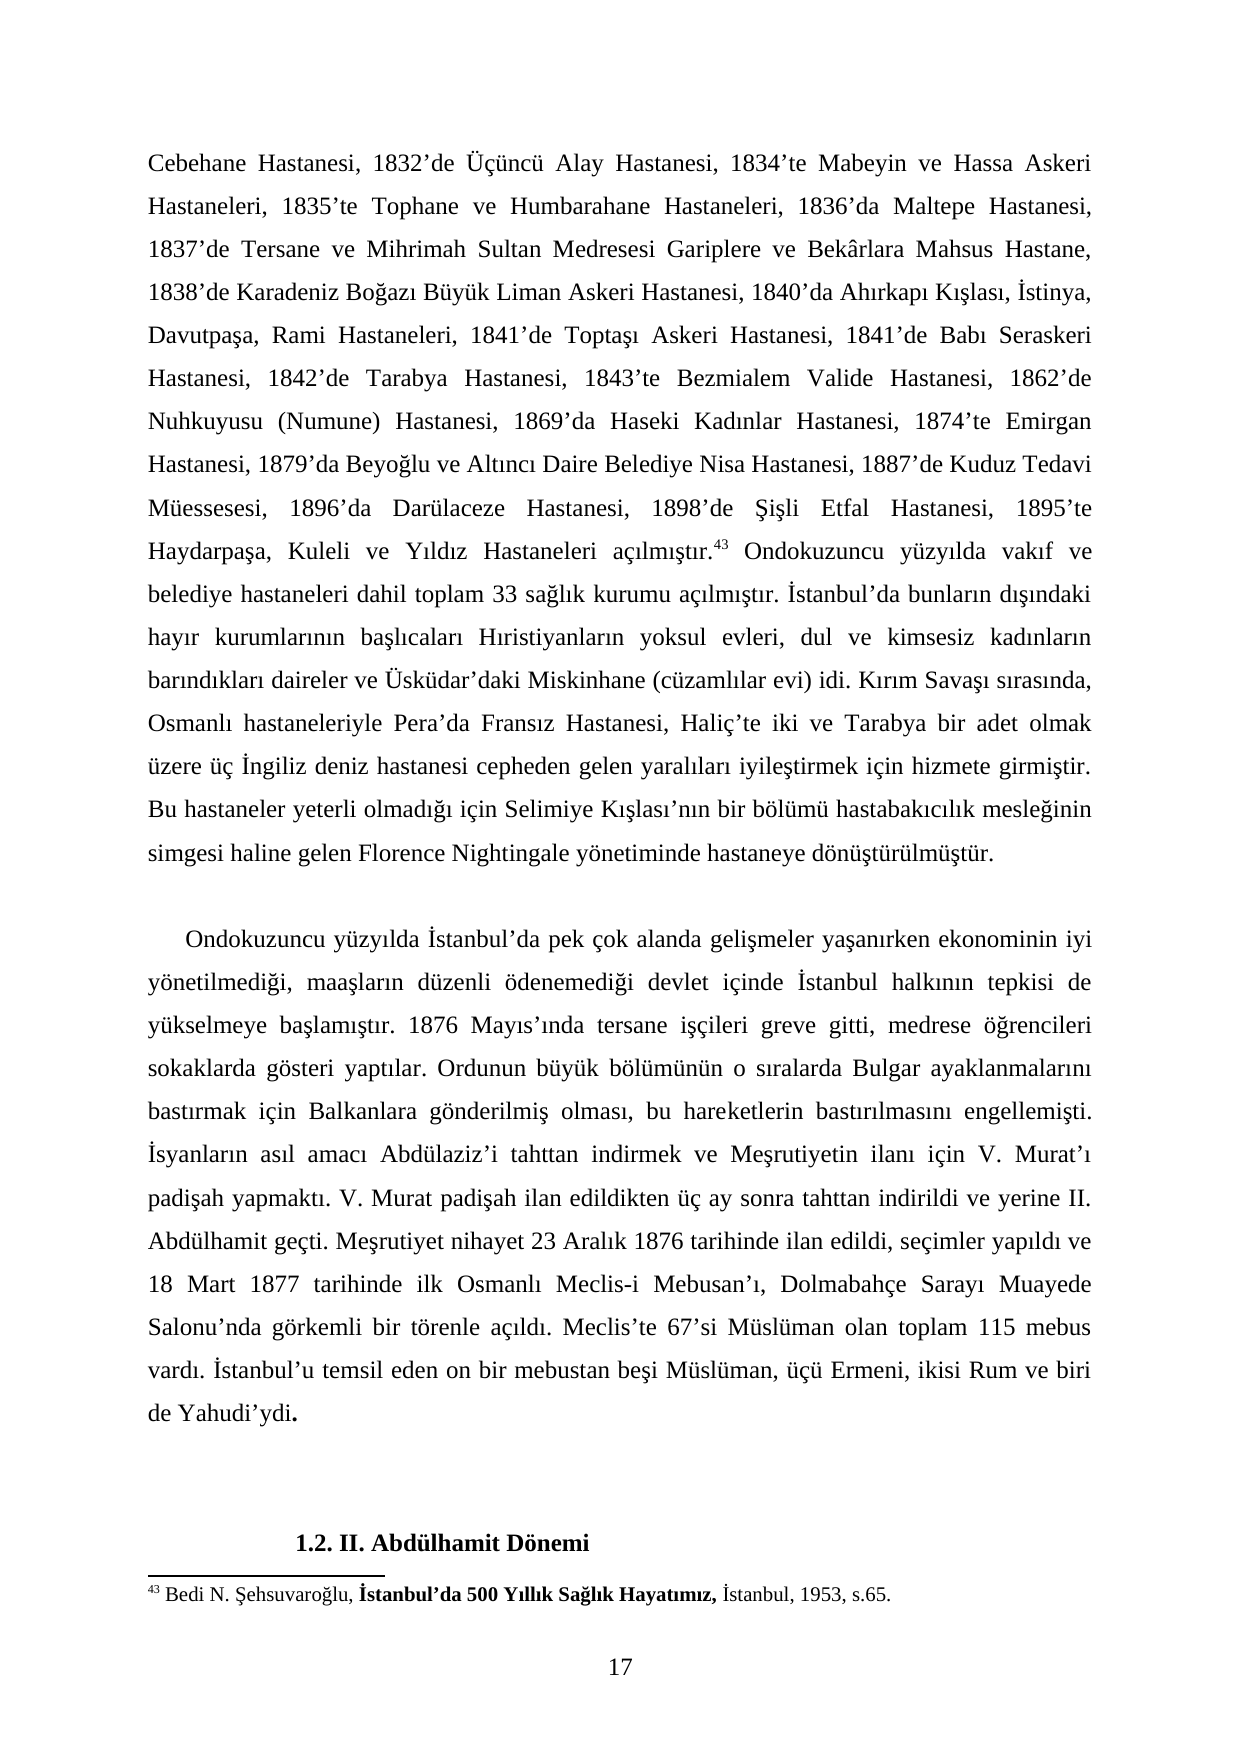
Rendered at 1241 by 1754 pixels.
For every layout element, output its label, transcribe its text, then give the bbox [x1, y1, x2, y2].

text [148, 148, 1093, 866]
text Ondokuzuncu yüzyılda İstanbul’da pek çok alanda gelişmeler yaşanırken ekonominin iyi yönetilmediği, maaşların düzenli ödenemediği devlet içinde İstanbul halkının tepkisi de yükselmeye başlamıştır. 1876 Mayıs’ında tersane işçileri greve gitti, medrese öğrencileri sokaklarda gösteri yaptılar. Ordunun büyük bölümünün o sıralarda Bulgar ayaklanmalarını bastırmak için Balkanlara gönderilmiş olması, bu hareketlerin bastırılmasını engellemişti. İsyanların asıl amacı Abdülaziz’i tahttan indirmek ve Meşrutiyetin ilanı için V. Murat’ı padişah yapmaktı. V. Murat padişah ilan edildikten üç ay sonra tahttan indirildi ve yerine II. Abdülhamit geçti. Meşrutiyet nihayet 23 Aralık 1876 tarihinde ilan edildi, seçimler yapıldı ve 18 Mart 1877 tarihinde ilk Osmanlı Meclis-i Mebusan’ı, Dolmabahçe Sarayı Muayede Salonu’nda görkemli bir törenle açıldı. Meclis’te 67’si Müslüman olan toplam 115 mebus vardı. İstanbul’u temsil eden on bir mebustan beşi Müslüman, üçü Ermeni, ikisi Rum ve biri de Yahudi’ydi. [148, 924, 1093, 1427]
text 1.2. II. Abdülhamit Dönemi [221, 1528, 1093, 1556]
